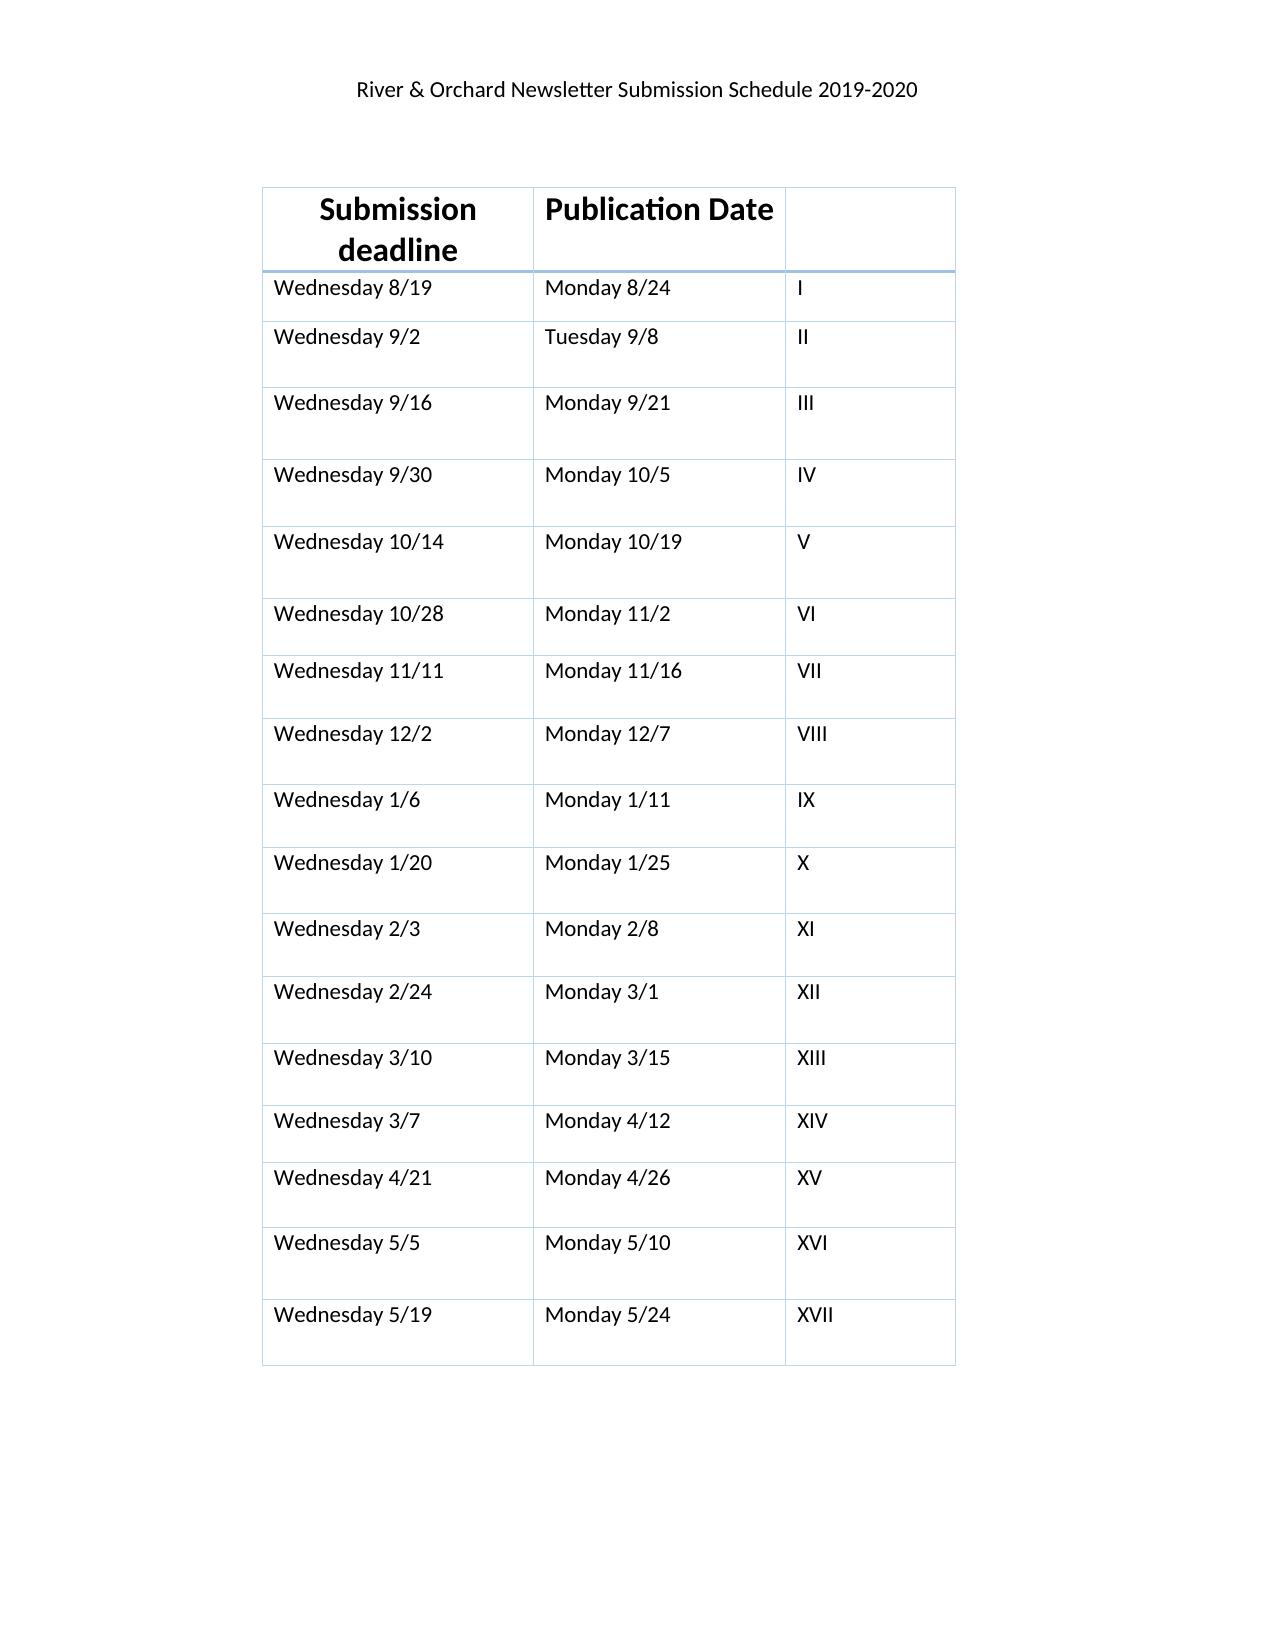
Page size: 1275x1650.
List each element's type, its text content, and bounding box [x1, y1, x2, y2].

table_cell Wednesday 8/19 [263, 273, 533, 321]
table_cell XI [786, 914, 955, 976]
table_cell Wednesday 9/16 [263, 388, 533, 459]
table_cell Monday 11/16 [534, 656, 785, 718]
table_cell XII [786, 977, 955, 1042]
table_cell IX [786, 785, 955, 847]
table_cell Wednesday 2/24 [263, 977, 533, 1042]
table_cell Monday 8/24 [534, 273, 785, 321]
table_cell XVI [786, 1228, 955, 1299]
table_cell XV [786, 1163, 955, 1227]
table_cell Wednesday 4/21 [263, 1163, 533, 1227]
table_cell Wednesday 9/2 [263, 322, 533, 387]
table_cell Monday 5/10 [534, 1228, 785, 1299]
table_cell Monday 11/2 [534, 599, 785, 655]
table_cell Monday 4/12 [534, 1106, 785, 1162]
table_cell Wednesday 1/6 [263, 785, 533, 847]
table_cell Monday 1/25 [534, 848, 785, 913]
table_cell Wednesday 11/11 [263, 656, 533, 718]
table_cell Monday 10/5 [534, 460, 785, 526]
table_cell Wednesday 9/30 [263, 460, 533, 526]
table_cell Tuesday 9/8 [534, 322, 785, 387]
table_cell Monday 5/24 [534, 1300, 785, 1365]
table_cell V [786, 527, 955, 598]
table_cell Wednesday 10/14 [263, 527, 533, 598]
table_cell XVII [786, 1300, 955, 1365]
table_cell VIII [786, 719, 955, 784]
table_cell XIII [786, 1044, 955, 1105]
table_cell VII [786, 656, 955, 718]
table_cell X [786, 848, 955, 913]
table_cell Wednesday 5/5 [263, 1228, 533, 1299]
table_cell Wednesday 2/3 [263, 914, 533, 976]
table_cell Wednesday 12/2 [263, 719, 533, 784]
table_cell Monday 3/15 [534, 1044, 785, 1105]
table_cell Wednesday 1/20 [263, 848, 533, 913]
table_cell VI [786, 599, 955, 655]
table_cell Monday 9/21 [534, 388, 785, 459]
table_cell Monday 12/7 [534, 719, 785, 784]
table_cell Wednesday 10/28 [263, 599, 533, 655]
table_cell II [786, 322, 955, 387]
table_cell IV [786, 460, 955, 526]
table_cell I [786, 273, 955, 321]
table_cell Monday 10/19 [534, 527, 785, 598]
table_cell Monday 3/1 [534, 977, 785, 1042]
table_cell Monday 4/26 [534, 1163, 785, 1227]
table_header [786, 188, 955, 269]
table_cell Monday 1/11 [534, 785, 785, 847]
table_cell Wednesday 3/10 [263, 1044, 533, 1105]
table_cell XIV [786, 1106, 955, 1162]
table_header Submission deadline [263, 188, 533, 269]
table_cell III [786, 388, 955, 459]
table_cell Wednesday 3/7 [263, 1106, 533, 1162]
table_cell Monday 2/8 [534, 914, 785, 976]
table_cell Wednesday 5/19 [263, 1300, 533, 1365]
table_header Publication Date [534, 188, 785, 269]
